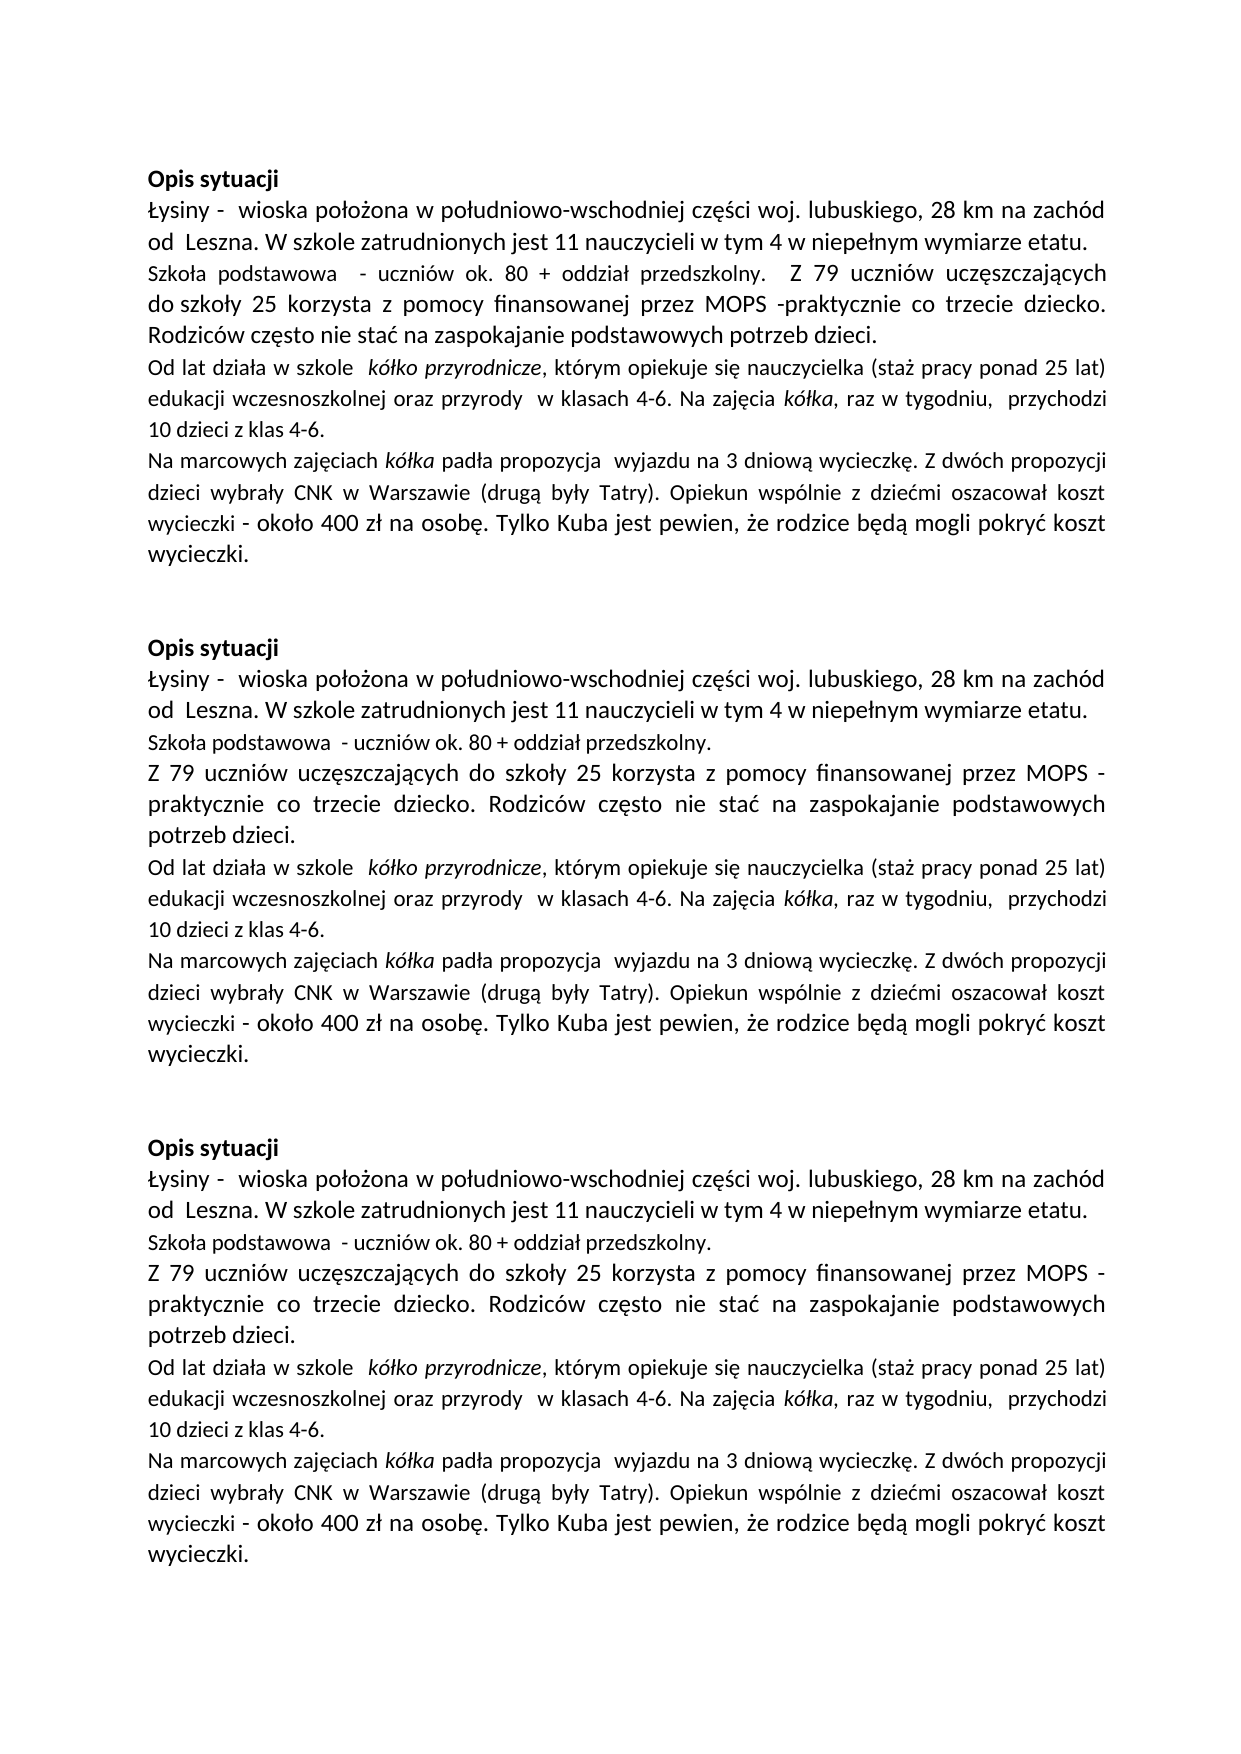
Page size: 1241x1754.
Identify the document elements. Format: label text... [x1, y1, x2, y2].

text Opis sytuacji [148, 1131, 1107, 1162]
text Opis sytuacji [148, 631, 1107, 662]
text Na marcowych zajęciach kółka padła propozycja wyjazdu na 3 dniową wycieczkę. Z dwóch propozycji dzieci wybrały CNK w Warszawie (drugą były Tatry). Opiekun wspólnie z dziećmi oszacował koszt wycieczki - około 400 zł na osobę. Tylko Kuba jest pewien, że rodzice będą mogli pokryć koszt wycieczki. [148, 444, 1107, 569]
text Łysiny - wioska położona w południowo-wschodniej części woj. lubuskiego, 28 km na zachód od Leszna. W szkole zatrudnionych jest 11 nauczycieli w tym 4 w niepełnym wymiarze etatu. [148, 194, 1107, 256]
text Szkoła podstawowa - uczniów ok. 80 + oddział przedszkolny. [148, 1225, 1107, 1256]
text Od lat działa w szkole kółko przyrodnicze, którym opiekuje się nauczycielka (staż pracy ponad 25 lat) edukacji wczesnoszkolnej oraz przyrody w klasach 4-6. Na zajęcia kółka, raz w tygodniu, przychodzi 10 dzieci z klas 4-6. [148, 850, 1107, 944]
text Z 79 uczniów uczęszczających do szkoły 25 korzysta z pomocy finansowanej przez MOPS -praktycznie co trzecie dziecko. Rodziców często nie stać na zaspokajanie podstawowych potrzeb dzieci. [148, 1256, 1107, 1350]
text Szkoła podstawowa - uczniów ok. 80 + oddział przedszkolny. Z 79 uczniów uczęszczających do szkoły 25 korzysta z pomocy finansowanej przez MOPS -praktycznie co trzecie dziecko. Rodziców często nie stać na zaspokajanie podstawowych potrzeb dzieci. [148, 256, 1107, 350]
text Łysiny - wioska położona w południowo-wschodniej części woj. lubuskiego, 28 km na zachód od Leszna. W szkole zatrudnionych jest 11 nauczycieli w tym 4 w niepełnym wymiarze etatu. [148, 662, 1107, 725]
text Na marcowych zajęciach kółka padła propozycja wyjazdu na 3 dniową wycieczkę. Z dwóch propozycji dzieci wybrały CNK w Warszawie (drugą były Tatry). Opiekun wspólnie z dziećmi oszacował koszt wycieczki - około 400 zł na osobę. Tylko Kuba jest pewien, że rodzice będą mogli pokryć koszt wycieczki. [148, 1444, 1107, 1569]
text Od lat działa w szkole kółko przyrodnicze, którym opiekuje się nauczycielka (staż pracy ponad 25 lat) edukacji wczesnoszkolnej oraz przyrody w klasach 4-6. Na zajęcia kółka, raz w tygodniu, przychodzi 10 dzieci z klas 4-6. [148, 350, 1107, 444]
text Opis sytuacji [148, 162, 1107, 194]
text Szkoła podstawowa - uczniów ok. 80 + oddział przedszkolny. [148, 725, 1107, 756]
text Z 79 uczniów uczęszczających do szkoły 25 korzysta z pomocy finansowanej przez MOPS -praktycznie co trzecie dziecko. Rodziców często nie stać na zaspokajanie podstawowych potrzeb dzieci. [148, 756, 1107, 850]
text Na marcowych zajęciach kółka padła propozycja wyjazdu na 3 dniową wycieczkę. Z dwóch propozycji dzieci wybrały CNK w Warszawie (drugą były Tatry). Opiekun wspólnie z dziećmi oszacował koszt wycieczki - około 400 zł na osobę. Tylko Kuba jest pewien, że rodzice będą mogli pokryć koszt wycieczki. [148, 944, 1107, 1069]
text Od lat działa w szkole kółko przyrodnicze, którym opiekuje się nauczycielka (staż pracy ponad 25 lat) edukacji wczesnoszkolnej oraz przyrody w klasach 4-6. Na zajęcia kółka, raz w tygodniu, przychodzi 10 dzieci z klas 4-6. [148, 1350, 1107, 1444]
text Łysiny - wioska położona w południowo-wschodniej części woj. lubuskiego, 28 km na zachód od Leszna. W szkole zatrudnionych jest 11 nauczycieli w tym 4 w niepełnym wymiarze etatu. [148, 1162, 1107, 1225]
